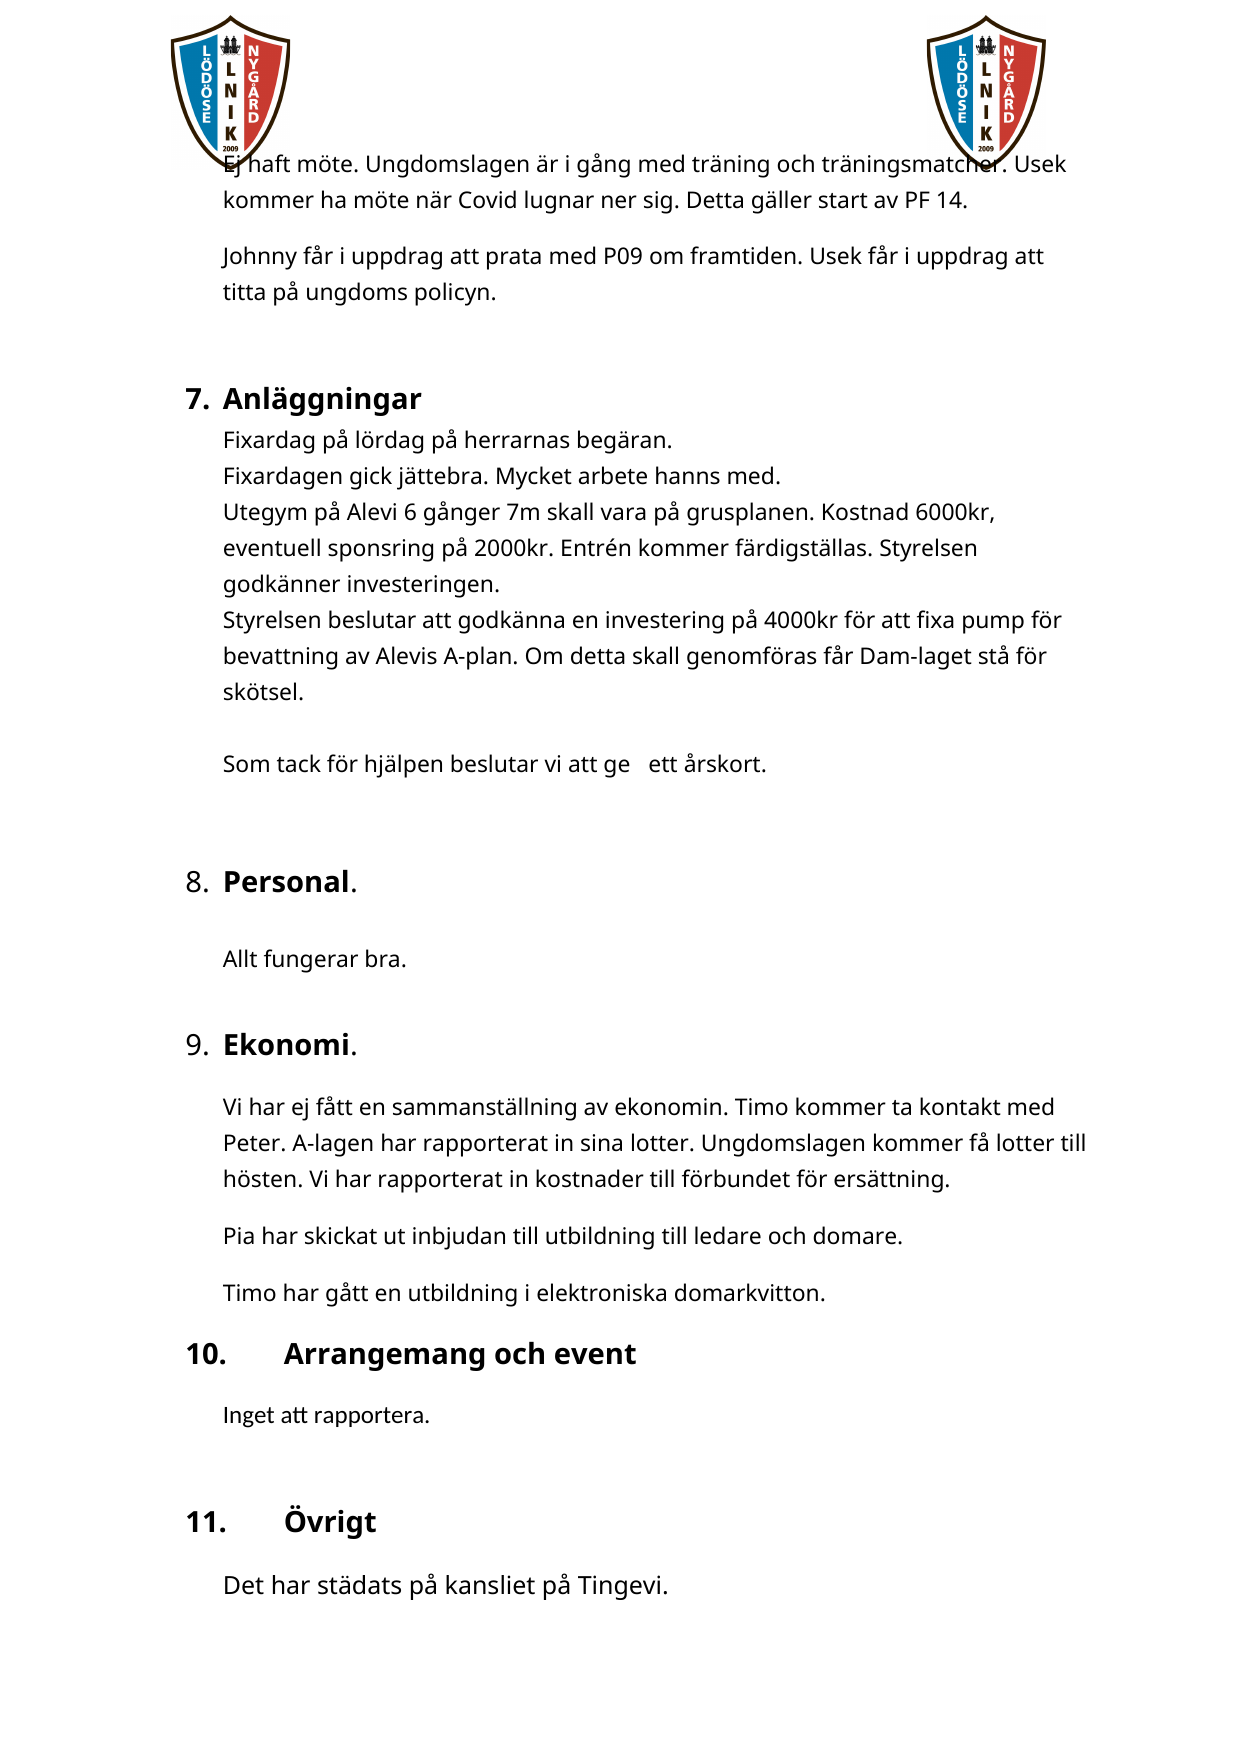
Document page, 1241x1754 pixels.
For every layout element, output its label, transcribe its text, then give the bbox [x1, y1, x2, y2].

text Det har städats på kansliet på Tingevi. [223, 1568, 1093, 1602]
list Övrigt [185, 1501, 1093, 1541]
picture [958, 73, 964, 97]
list Fixardagen gick jättebra. Mycket arbete hanns med. [223, 460, 1093, 491]
list Utegym på Alevi 6 gånger 7m skall vara på grusplanen. Kostnad 6000kr, eventuell sponsring på 2000kr. Entrén kommer färdigställas. Styrelsen godkänner investeringen. [223, 496, 1093, 599]
picture [960, 46, 965, 55]
picture [926, 15, 1046, 148]
picture [959, 101, 965, 110]
list Anläggningar [185, 379, 1093, 418]
list Som tack för hjälpen beslutar vi att ge ett årskort. [223, 748, 1093, 779]
text Inget att rapportera. [223, 1400, 1093, 1430]
text Timo har gått en utbildning i elektroniska domarkvitton. [223, 1276, 1093, 1308]
list Fixardag på lördag på herrarnas begäran. [223, 424, 1093, 456]
text Ej haft möte. Ungdomslagen är i gång med träning och träningsmatcher. Usek kommer ha möte när Covid lugnar ner sig. Detta gäller start av PF 14. [223, 148, 1093, 215]
text Vi har ej fått en sammanställning av ekonomin. Timo kommer ta kontakt med Peter. A-lagen har rapporterat in sina lotter. Ungdomslagen kommer få lotter till hösten. Vi har rapporterat in kostnader till förbundet för ersättning. [223, 1091, 1093, 1194]
list Allt fungerar bra. [223, 943, 1093, 974]
list Ekonomi. [185, 1024, 1093, 1064]
list Arrangemang och event [185, 1333, 1093, 1373]
picture [958, 58, 967, 70]
text Johnny får i uppdrag att prata med P09 om framtiden. Usek får i uppdrag att titta på ungdoms policyn. [223, 240, 1093, 307]
picture [170, 15, 290, 170]
list Styrelsen beslutar att godkänna en investering på 4000kr för att fixa pump för bevattning av Alevis A-plan. Om detta skall genomföras får Dam-laget stå för skötsel. [223, 604, 1093, 707]
picture [959, 113, 965, 122]
text Pia har skickat ut inbjudan till utbildning till ledare och domare. [223, 1220, 1093, 1251]
list Personal. [185, 861, 1093, 901]
